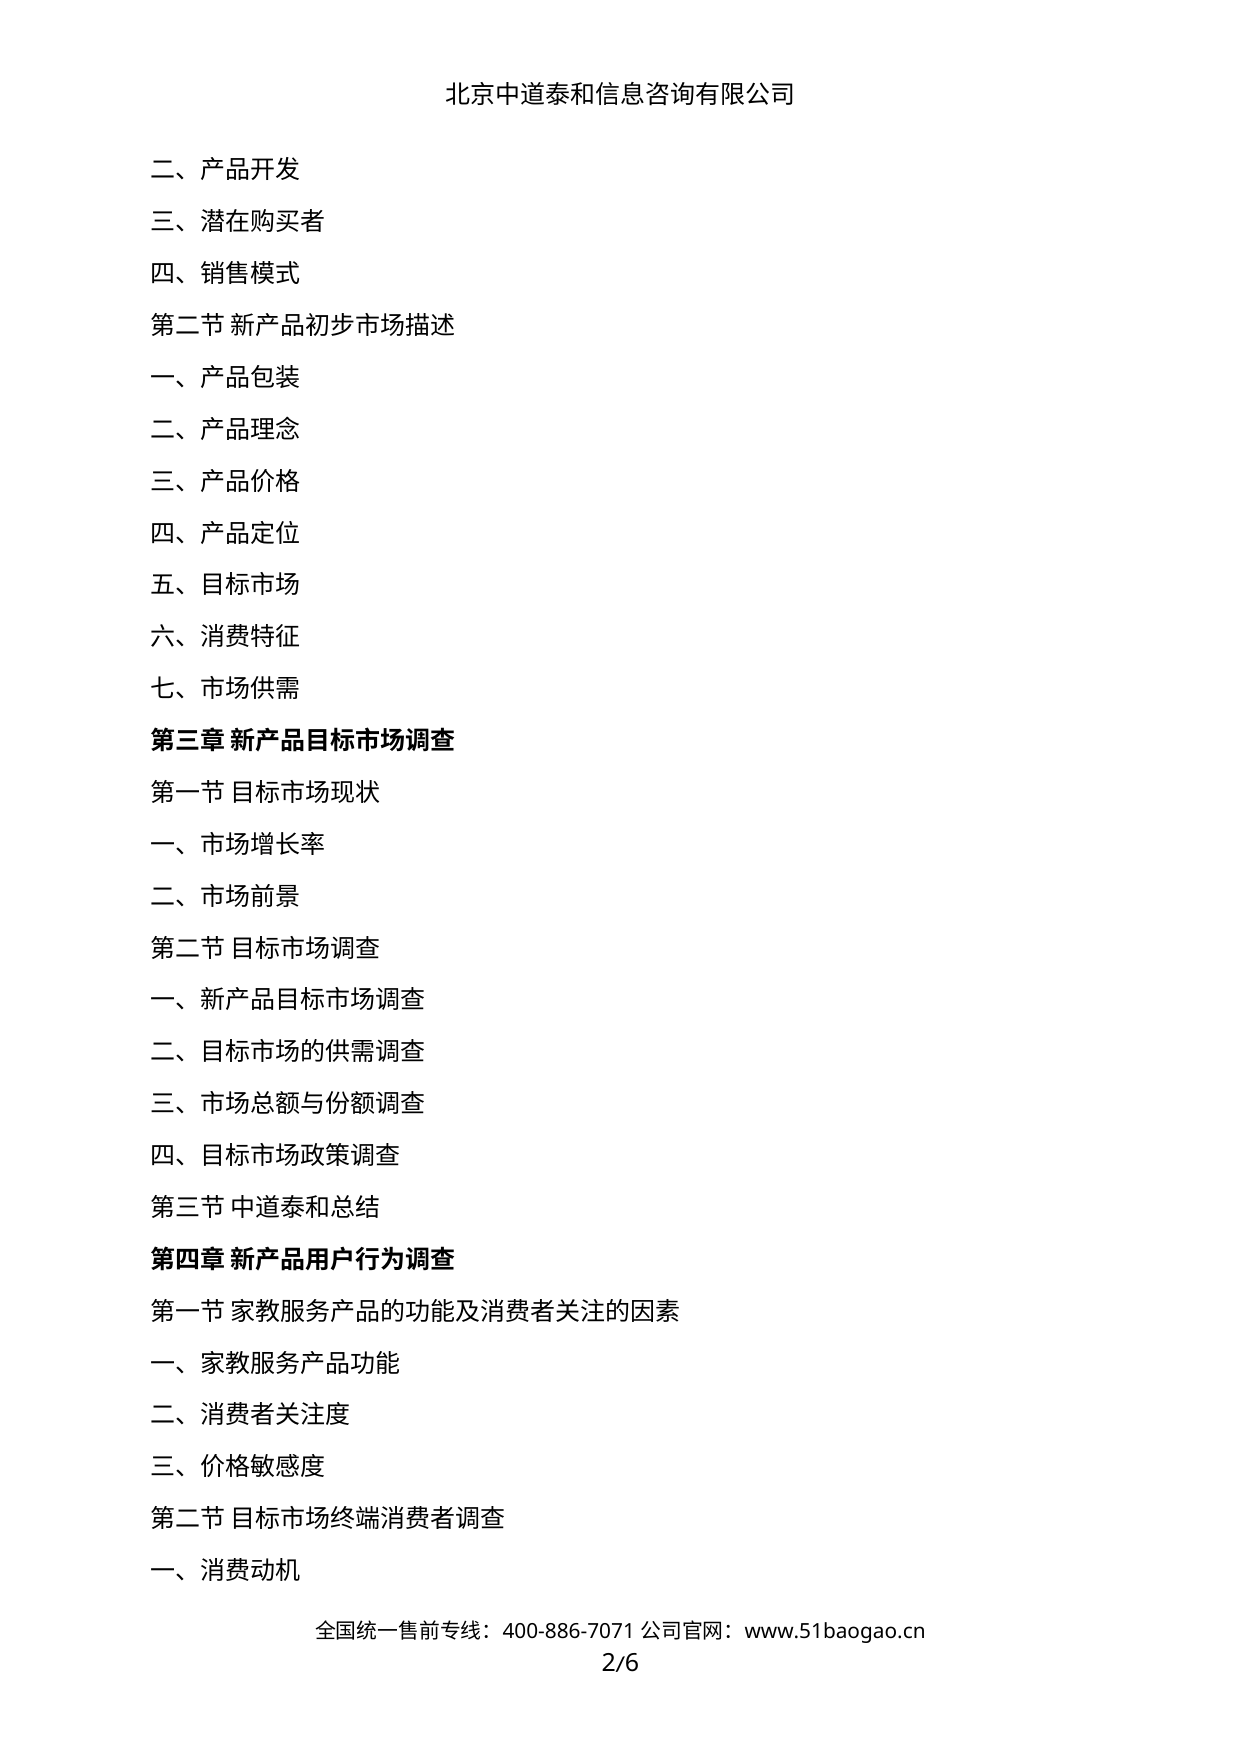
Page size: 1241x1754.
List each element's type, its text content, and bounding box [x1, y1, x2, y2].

text 第三节 中道泰和总结 [150, 1187, 1090, 1224]
text 二、市场前景 [150, 876, 1090, 912]
text 第三章 新产品目标市场调查 [150, 721, 1090, 757]
text 一、新产品目标市场调查 [150, 980, 1090, 1016]
text 二、产品开发 [150, 150, 1090, 186]
text 一、产品包装 [150, 357, 1090, 394]
text 二、消费者关注度 [150, 1395, 1090, 1431]
text 六、消费特征 [150, 617, 1090, 653]
text 第二节 目标市场终端消费者调查 [150, 1499, 1090, 1535]
text 一、家教服务产品功能 [150, 1343, 1090, 1379]
text 三、市场总额与份额调查 [150, 1084, 1090, 1120]
text 第一节 家教服务产品的功能及消费者关注的因素 [150, 1291, 1090, 1327]
text 四、销售模式 [150, 254, 1090, 290]
text 七、市场供需 [150, 669, 1090, 705]
text 一、消费动机 [150, 1551, 1090, 1587]
text 三、价格敏感度 [150, 1447, 1090, 1483]
text 第四章 新产品用户行为调查 [150, 1239, 1090, 1276]
text 第二节 目标市场调查 [150, 928, 1090, 964]
text 三、潜在购买者 [150, 202, 1090, 238]
text 第二节 新产品初步市场描述 [150, 306, 1090, 342]
text 五、目标市场 [150, 565, 1090, 601]
text 一、市场增长率 [150, 824, 1090, 861]
text 第一节 目标市场现状 [150, 772, 1090, 809]
text 四、目标市场政策调查 [150, 1136, 1090, 1172]
text 四、产品定位 [150, 513, 1090, 549]
text 二、产品理念 [150, 409, 1090, 446]
text 三、产品价格 [150, 461, 1090, 497]
text 二、目标市场的供需调查 [150, 1032, 1090, 1068]
